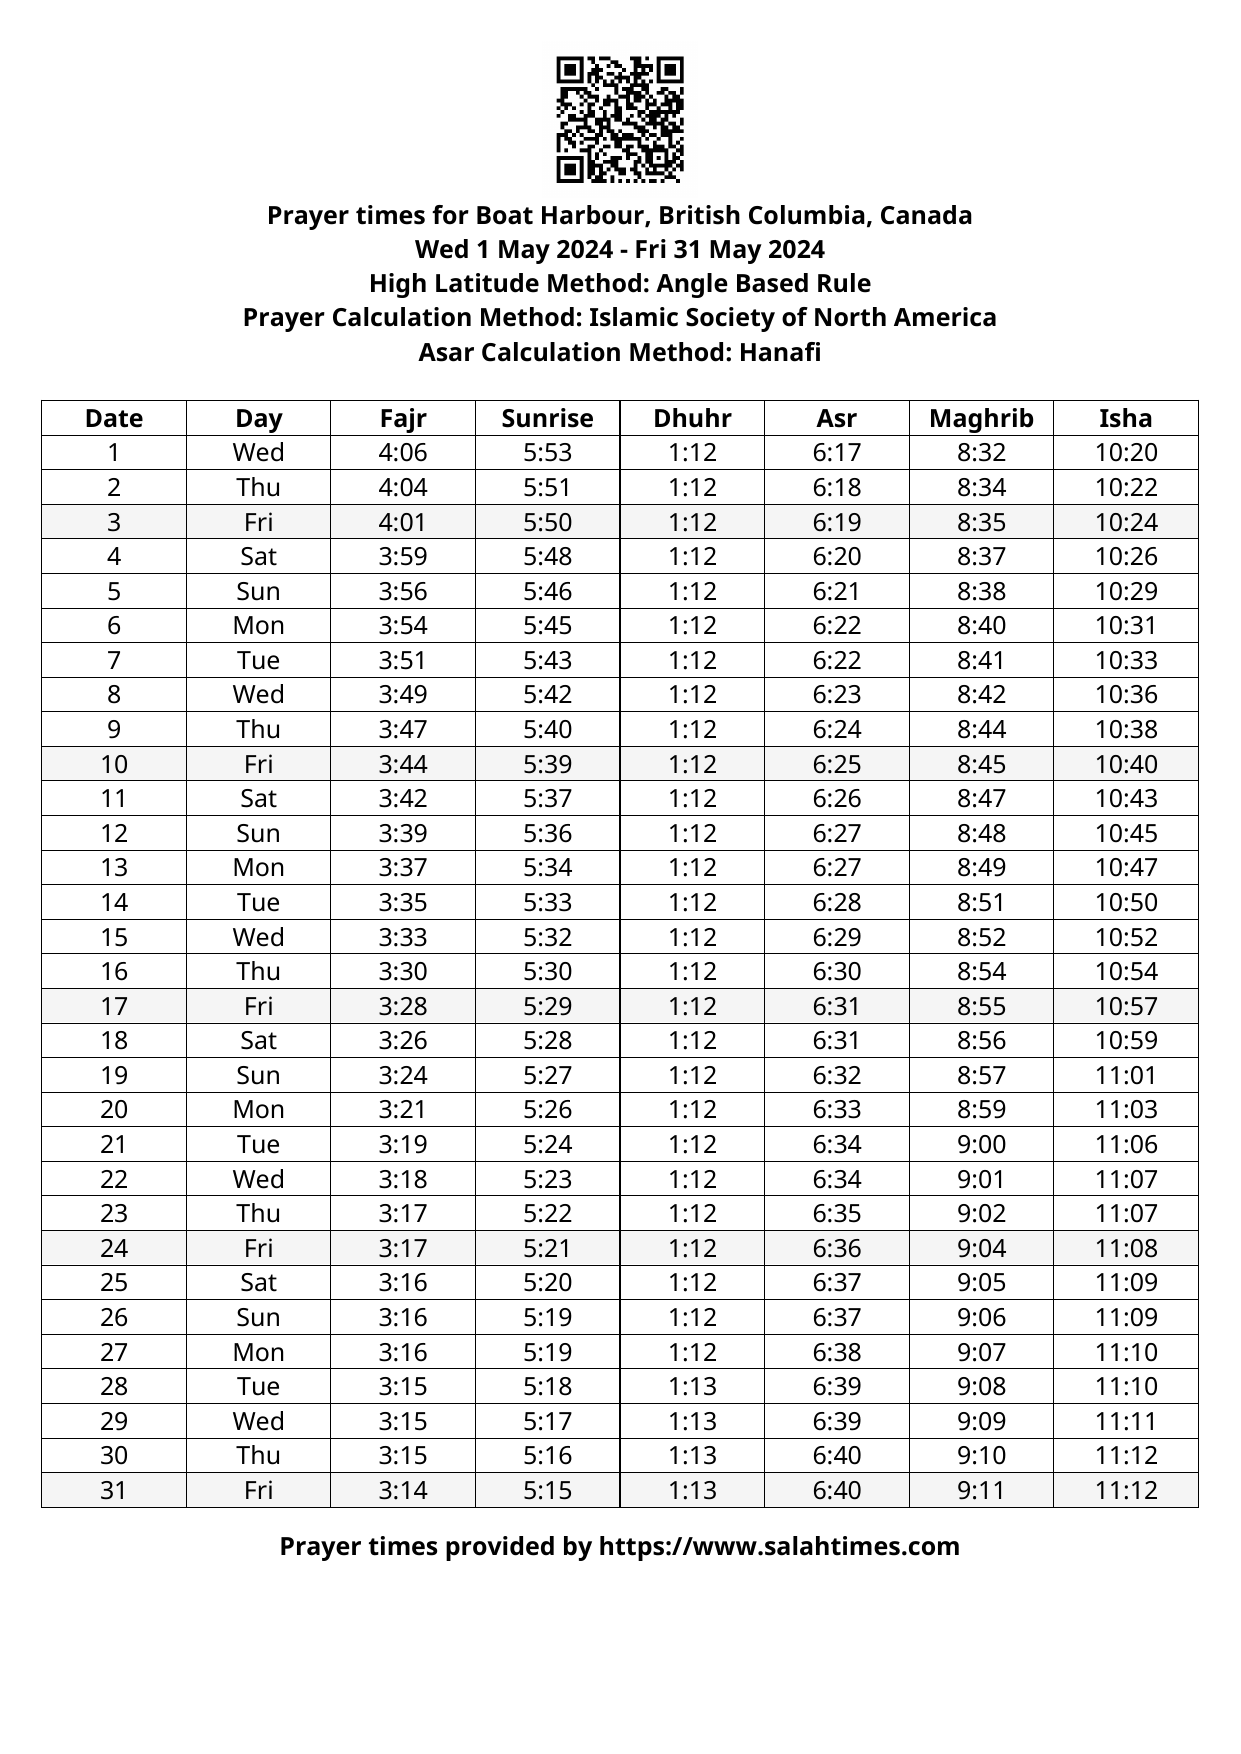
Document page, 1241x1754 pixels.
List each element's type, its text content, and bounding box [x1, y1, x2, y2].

table_cell 9:02 [910, 1196, 1053, 1230]
table_cell 3:21 [331, 1093, 475, 1126]
table_cell 5:27 [476, 1058, 619, 1092]
table_cell 9:05 [910, 1266, 1053, 1299]
table_cell 10:59 [1054, 1024, 1198, 1057]
table_cell 7 [42, 643, 186, 677]
table_cell 5:20 [476, 1266, 619, 1299]
table_cell 1:12 [621, 885, 764, 919]
table_cell 12 [42, 816, 186, 849]
table_cell 6:38 [765, 1335, 909, 1368]
table_cell 5:43 [476, 643, 619, 677]
table_cell 5:21 [476, 1231, 619, 1264]
table_cell 1:12 [621, 851, 764, 884]
table_cell Fri [187, 1473, 330, 1507]
table_cell 3:15 [331, 1369, 475, 1403]
table_cell 29 [42, 1404, 186, 1437]
table_cell 3:15 [331, 1439, 475, 1472]
table_cell 8 [42, 678, 186, 711]
table_cell 10:20 [1054, 436, 1198, 469]
table_cell 3:42 [331, 781, 475, 815]
table_cell 1:12 [621, 1335, 764, 1368]
table_cell Thu [187, 954, 330, 988]
table_cell 3:16 [331, 1266, 475, 1299]
table_header Asr [765, 401, 909, 434]
table_cell Wed [187, 1404, 330, 1437]
table_cell Mon [187, 1093, 330, 1126]
table_cell 8:32 [910, 436, 1053, 469]
table_cell 9:06 [910, 1300, 1053, 1334]
table_cell Sat [187, 539, 330, 573]
table_cell 8:37 [910, 539, 1053, 573]
table_cell 6:19 [765, 505, 909, 538]
table_cell 3:17 [331, 1196, 475, 1230]
table_cell 6:22 [765, 609, 909, 642]
table_cell 1:12 [621, 643, 764, 677]
table_cell 10:22 [1054, 470, 1198, 504]
table_cell 5:32 [476, 920, 619, 953]
table_cell 8:56 [910, 1024, 1053, 1057]
table_cell 18 [42, 1024, 186, 1057]
table_cell Fri [187, 505, 330, 538]
table_cell 6:25 [765, 747, 909, 780]
table_cell Fri [187, 989, 330, 1022]
table_cell 6:21 [765, 574, 909, 607]
table_cell 6:22 [765, 643, 909, 677]
table_cell 6:18 [765, 470, 909, 504]
table_cell 2 [42, 470, 186, 504]
table_cell 11:12 [1054, 1439, 1198, 1472]
table_cell 1:12 [621, 747, 764, 780]
table_cell 5:51 [476, 470, 619, 504]
table_cell 11:07 [1054, 1162, 1198, 1195]
table_cell Wed [187, 436, 330, 469]
table_cell 1:13 [621, 1439, 764, 1472]
table_header Day [187, 401, 330, 434]
text High Latitude Method: Angle Based Rule [42, 266, 1198, 300]
table_cell 1:12 [621, 1300, 764, 1334]
table_cell Thu [187, 470, 330, 504]
table_cell 3:59 [331, 539, 475, 573]
text Wed 1 May 2024 - Fri 31 May 2024 [42, 232, 1198, 266]
table_cell 5:37 [476, 781, 619, 815]
table_cell 5:18 [476, 1369, 619, 1403]
table_cell Thu [187, 712, 330, 746]
table_cell Sun [187, 1058, 330, 1092]
text Prayer Calculation Method: Islamic Society of North America [42, 300, 1198, 334]
table_cell Thu [187, 1439, 330, 1472]
table_cell 4 [42, 539, 186, 573]
table_cell Fri [187, 1231, 330, 1264]
table_cell Fri [187, 747, 330, 780]
table_cell 23 [42, 1196, 186, 1230]
table_cell 10:29 [1054, 574, 1198, 607]
table_cell 8:34 [910, 470, 1053, 504]
table_cell 1:12 [621, 920, 764, 953]
table_cell 3:54 [331, 609, 475, 642]
table_cell 6:31 [765, 1024, 909, 1057]
table_cell 5:33 [476, 885, 619, 919]
table_cell Tue [187, 1369, 330, 1403]
text Prayer times provided by https://www.salahtimes.com [42, 1528, 1198, 1563]
table_cell 10:38 [1054, 712, 1198, 746]
table_cell 5:42 [476, 678, 619, 711]
table_cell 6:27 [765, 851, 909, 884]
table_cell 5:17 [476, 1404, 619, 1437]
table_cell 11:01 [1054, 1058, 1198, 1092]
table_cell 10:31 [1054, 609, 1198, 642]
table_cell 5:34 [476, 851, 619, 884]
table_header Sunrise [476, 401, 619, 434]
table_cell 5:22 [476, 1196, 619, 1230]
table_cell 8:48 [910, 816, 1053, 849]
table_cell 3:33 [331, 920, 475, 953]
table_cell 8:55 [910, 989, 1053, 1022]
table_cell 31 [42, 1473, 186, 1507]
table_cell 5:46 [476, 574, 619, 607]
table_cell 10:43 [1054, 781, 1198, 815]
table_cell 5:29 [476, 989, 619, 1022]
table_cell 1:13 [621, 1369, 764, 1403]
table_cell 6:31 [765, 989, 909, 1022]
table_cell Sun [187, 1300, 330, 1334]
table_cell 9:04 [910, 1231, 1053, 1264]
table_cell 5:15 [476, 1473, 619, 1507]
table_cell Mon [187, 851, 330, 884]
text Asar Calculation Method: Hanafi [42, 334, 1198, 368]
table_cell 5:39 [476, 747, 619, 780]
table_cell 3:28 [331, 989, 475, 1022]
table_cell 5:48 [476, 539, 619, 573]
table_cell 1:12 [621, 1093, 764, 1126]
table_cell 10:26 [1054, 539, 1198, 573]
table_cell 28 [42, 1369, 186, 1403]
table_cell 5:19 [476, 1300, 619, 1334]
table_cell Tue [187, 885, 330, 919]
table_cell 1:12 [621, 1266, 764, 1299]
table_cell 5:45 [476, 609, 619, 642]
table_cell 1:12 [621, 989, 764, 1022]
table_cell 6:24 [765, 712, 909, 746]
table_cell 8:38 [910, 574, 1053, 607]
table_cell 3:18 [331, 1162, 475, 1195]
table_cell Wed [187, 920, 330, 953]
table_cell 1:12 [621, 1127, 764, 1161]
table_cell 27 [42, 1335, 186, 1368]
table_cell 19 [42, 1058, 186, 1092]
table_cell 11:10 [1054, 1335, 1198, 1368]
table_cell 10:33 [1054, 643, 1198, 677]
table_cell Tue [187, 1127, 330, 1161]
table_cell 5:40 [476, 712, 619, 746]
table_cell 3:37 [331, 851, 475, 884]
table_cell 6:29 [765, 920, 909, 953]
table_cell 3:16 [331, 1300, 475, 1334]
table_cell 10 [42, 747, 186, 780]
table_cell 1:12 [621, 712, 764, 746]
table_cell 4:04 [331, 470, 475, 504]
table_cell 6:37 [765, 1300, 909, 1334]
table_cell 15 [42, 920, 186, 953]
table_cell 6:39 [765, 1369, 909, 1403]
table_cell 3:39 [331, 816, 475, 849]
table_cell 16 [42, 954, 186, 988]
table_header Maghrib [910, 401, 1053, 434]
table_cell 9:09 [910, 1404, 1053, 1437]
table_cell 9:11 [910, 1473, 1053, 1507]
table_cell 1:12 [621, 1196, 764, 1230]
table_cell 1:13 [621, 1404, 764, 1437]
table_cell Sat [187, 1266, 330, 1299]
table_cell 1:13 [621, 1473, 764, 1507]
table_cell 6:34 [765, 1162, 909, 1195]
table_cell 6:39 [765, 1404, 909, 1437]
table_cell 3:44 [331, 747, 475, 780]
table_cell 6:26 [765, 781, 909, 815]
table_cell 6:32 [765, 1058, 909, 1092]
table_cell 10:40 [1054, 747, 1198, 780]
table_cell 10:52 [1054, 920, 1198, 953]
table_cell 5:30 [476, 954, 619, 988]
table_cell 9:07 [910, 1335, 1053, 1368]
table_cell 10:24 [1054, 505, 1198, 538]
table_cell 5:28 [476, 1024, 619, 1057]
table_cell 10:57 [1054, 989, 1198, 1022]
table_cell 10:47 [1054, 851, 1198, 884]
table_cell 11:10 [1054, 1369, 1198, 1403]
table_cell 11:11 [1054, 1404, 1198, 1437]
table_cell 1:12 [621, 781, 764, 815]
table_cell 1:12 [621, 609, 764, 642]
table_cell 6:36 [765, 1231, 909, 1264]
table_cell 5 [42, 574, 186, 607]
table_cell 11:06 [1054, 1127, 1198, 1161]
table_cell 1:12 [621, 436, 764, 469]
table_cell 1:12 [621, 574, 764, 607]
table_header Fajr [331, 401, 475, 434]
table_cell 9:08 [910, 1369, 1053, 1403]
table_cell 3:30 [331, 954, 475, 988]
table_cell 8:52 [910, 920, 1053, 953]
table_cell 9:01 [910, 1162, 1053, 1195]
table_cell 30 [42, 1439, 186, 1472]
table_cell 11:08 [1054, 1231, 1198, 1264]
table_cell 8:57 [910, 1058, 1053, 1092]
table_header Isha [1054, 401, 1198, 434]
table_cell 5:36 [476, 816, 619, 849]
table_cell 8:59 [910, 1093, 1053, 1126]
table_cell 1:12 [621, 1058, 764, 1092]
table_cell 1:12 [621, 678, 764, 711]
table_cell Sun [187, 574, 330, 607]
table_cell 3:24 [331, 1058, 475, 1092]
table_cell 10:36 [1054, 678, 1198, 711]
table_cell 17 [42, 989, 186, 1022]
table_cell 10:50 [1054, 885, 1198, 919]
table_cell 6:17 [765, 436, 909, 469]
table_cell 6:40 [765, 1439, 909, 1472]
table_cell 3:26 [331, 1024, 475, 1057]
table_cell 5:19 [476, 1335, 619, 1368]
table_cell 3:15 [331, 1404, 475, 1437]
table_cell 1:12 [621, 505, 764, 538]
table_cell 6:37 [765, 1266, 909, 1299]
table_cell 8:51 [910, 885, 1053, 919]
table_cell 21 [42, 1127, 186, 1161]
table_cell 5:26 [476, 1093, 619, 1126]
table_cell 25 [42, 1266, 186, 1299]
table_cell 1:12 [621, 816, 764, 849]
table_cell 5:23 [476, 1162, 619, 1195]
table_cell 11:09 [1054, 1266, 1198, 1299]
table_cell 3 [42, 505, 186, 538]
table_cell 3:35 [331, 885, 475, 919]
table_cell 1:12 [621, 1162, 764, 1195]
table_cell 9:00 [910, 1127, 1053, 1161]
table_cell 3:51 [331, 643, 475, 677]
table_cell 3:19 [331, 1127, 475, 1161]
table_cell 9:10 [910, 1439, 1053, 1472]
table_header Date [42, 401, 186, 434]
table_cell 6:34 [765, 1127, 909, 1161]
table_header Dhuhr [621, 401, 764, 434]
table_cell 8:49 [910, 851, 1053, 884]
table_cell 8:42 [910, 678, 1053, 711]
table_cell 6:30 [765, 954, 909, 988]
table_cell 11:03 [1054, 1093, 1198, 1126]
table_cell 3:56 [331, 574, 475, 607]
table_cell 1:12 [621, 1231, 764, 1264]
table_cell 9 [42, 712, 186, 746]
table_cell 3:47 [331, 712, 475, 746]
table_cell 20 [42, 1093, 186, 1126]
table_cell 6:27 [765, 816, 909, 849]
table_cell 3:14 [331, 1473, 475, 1507]
table_cell 24 [42, 1231, 186, 1264]
table_cell 5:24 [476, 1127, 619, 1161]
table_cell 3:49 [331, 678, 475, 711]
table_cell Mon [187, 609, 330, 642]
table_cell 5:16 [476, 1439, 619, 1472]
table_cell Mon [187, 1335, 330, 1368]
table_cell 26 [42, 1300, 186, 1334]
table_cell 8:41 [910, 643, 1053, 677]
table_cell 8:44 [910, 712, 1053, 746]
table_cell 11 [42, 781, 186, 815]
table_cell 14 [42, 885, 186, 919]
table_cell 11:09 [1054, 1300, 1198, 1334]
table_cell 6:33 [765, 1093, 909, 1126]
table_cell 6:40 [765, 1473, 909, 1507]
table_cell 4:01 [331, 505, 475, 538]
table_cell 4:06 [331, 436, 475, 469]
table_cell 6:20 [765, 539, 909, 573]
table_cell Sat [187, 1024, 330, 1057]
table_cell 5:50 [476, 505, 619, 538]
table_cell 10:45 [1054, 816, 1198, 849]
table_cell Thu [187, 1196, 330, 1230]
table_cell 6 [42, 609, 186, 642]
table_cell 10:54 [1054, 954, 1198, 988]
table_cell 1:12 [621, 954, 764, 988]
table_cell Wed [187, 678, 330, 711]
table_cell Tue [187, 643, 330, 677]
table_cell 1:12 [621, 539, 764, 573]
text Prayer times for Boat Harbour, British Columbia, Canada [42, 198, 1198, 232]
table_cell 6:35 [765, 1196, 909, 1230]
table_cell Sat [187, 781, 330, 815]
table_cell 8:45 [910, 747, 1053, 780]
table_cell 6:28 [765, 885, 909, 919]
table_cell 6:23 [765, 678, 909, 711]
picture [542, 41, 699, 198]
table_cell 3:16 [331, 1335, 475, 1368]
table_cell 8:35 [910, 505, 1053, 538]
table_cell 8:40 [910, 609, 1053, 642]
table_cell Sun [187, 816, 330, 849]
table_cell 8:47 [910, 781, 1053, 815]
table_cell 5:53 [476, 436, 619, 469]
table_cell 1:12 [621, 470, 764, 504]
table_cell 3:17 [331, 1231, 475, 1264]
table_cell 22 [42, 1162, 186, 1195]
table_cell 1:12 [621, 1024, 764, 1057]
table_cell Wed [187, 1162, 330, 1195]
table_cell 8:54 [910, 954, 1053, 988]
table_cell 11:07 [1054, 1196, 1198, 1230]
table_cell 13 [42, 851, 186, 884]
table_cell 11:12 [1054, 1473, 1198, 1507]
table_cell 1 [42, 436, 186, 469]
